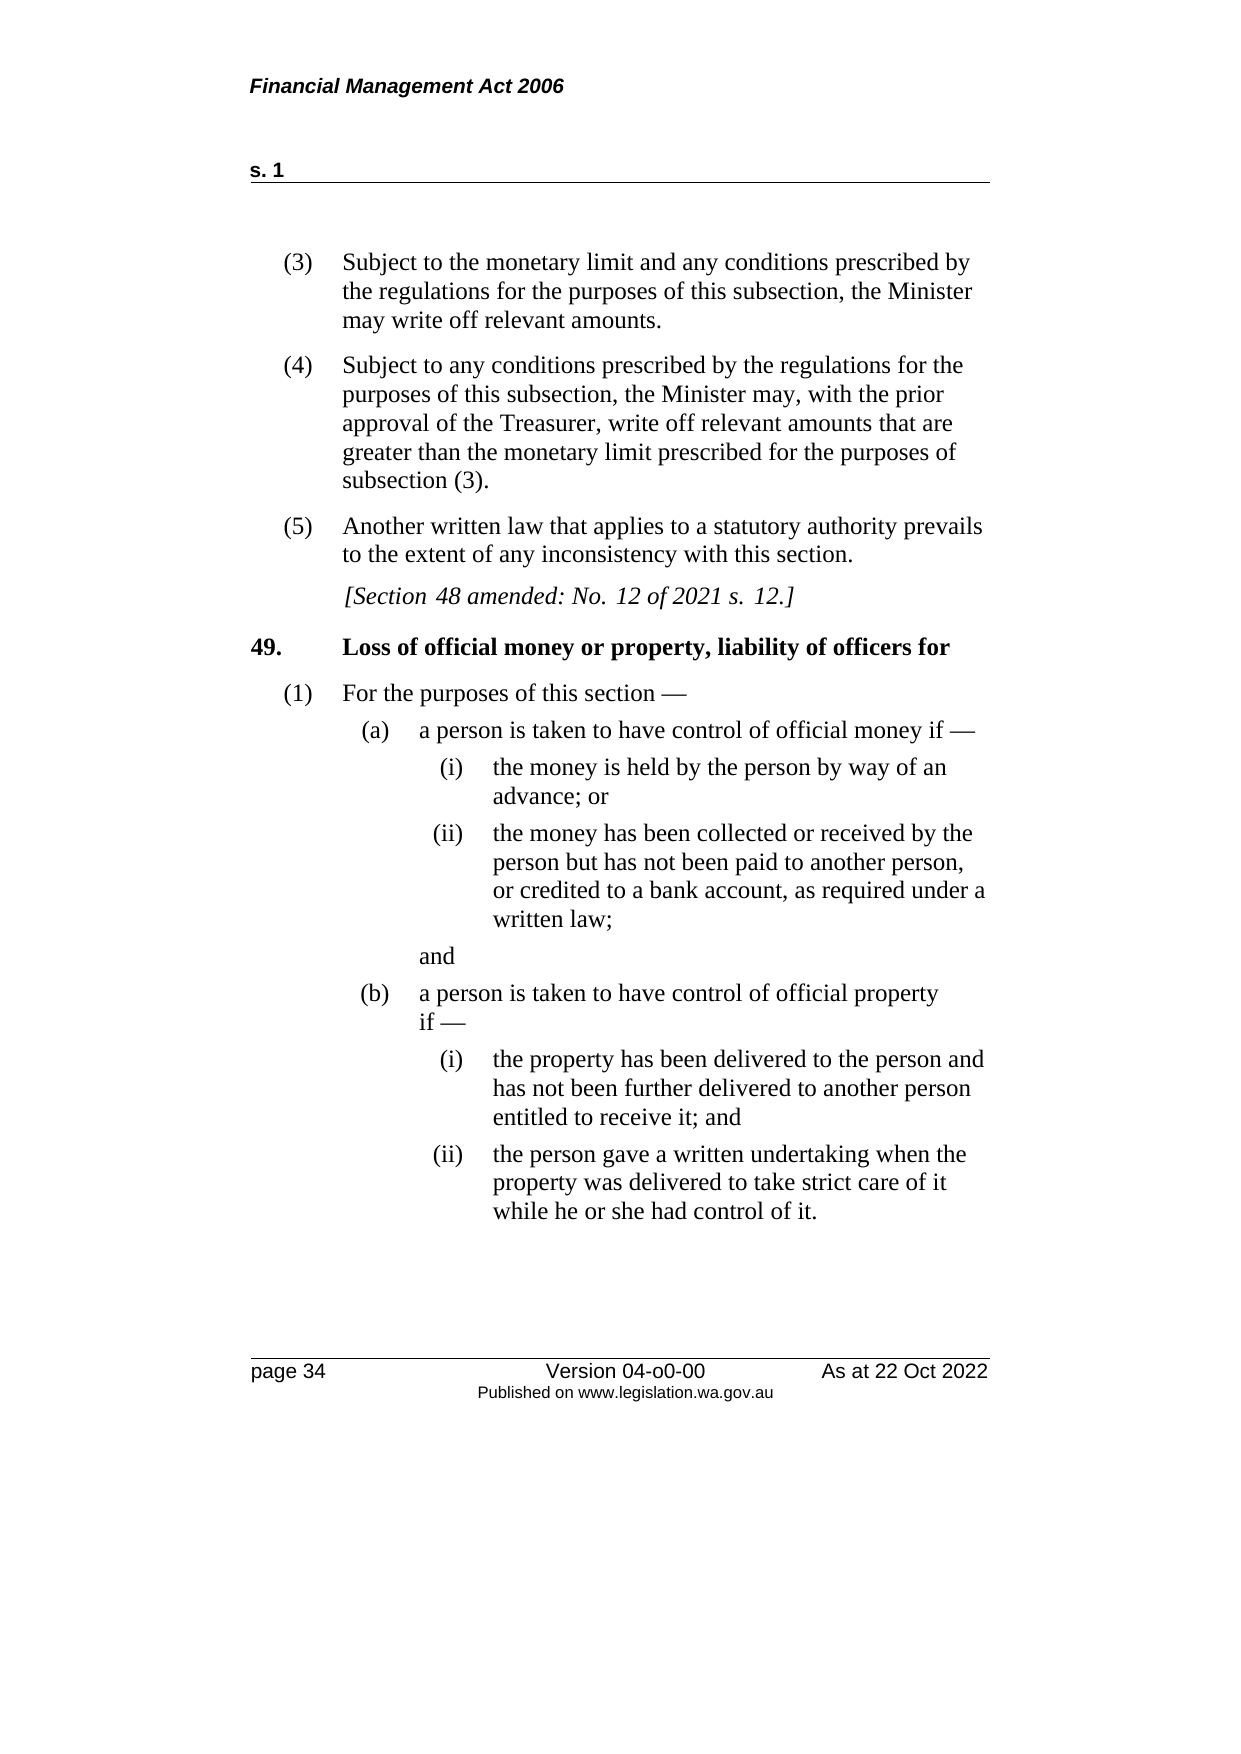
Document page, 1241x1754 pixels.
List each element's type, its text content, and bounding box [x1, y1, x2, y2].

text (i) the money is held by the person by way of an advance; or [251, 752, 990, 809]
subtitle 49. Loss of official money or property, liability of officers for [251, 632, 990, 661]
text [Section 48 amended: No. 12 of 2021 s. 12.] [251, 581, 990, 609]
text (1) For the purposes of this section — [251, 678, 990, 707]
text (ii) the person gave a written undertaking when the property was delivered to take strict care of it while he or she had control of it. [251, 1139, 990, 1225]
text (a) a person is taken to have control of official money if — [251, 715, 990, 744]
text and [251, 941, 990, 970]
text (b) a person is taken to have control of official property if — [251, 978, 990, 1036]
text (5) Another written law that applies to a statutory authority prevails to the extent of any inconsistency with this section. [251, 511, 990, 568]
text (i) the property has been delivered to the person and has not been further delivered to another person entitled to receive it; and [251, 1044, 990, 1130]
text (4) Subject to any conditions prescribed by the regulations for the purposes of this subsection, the Minister may, with the prior approval of the Treasurer, write off relevant amounts that are greater than the monetary limit prescribed for the purposes of subsection (3). [251, 350, 990, 494]
text (ii) the money has been collected or received by the person but has not been paid to another person, or credited to a bank account, as required under a written law; [251, 818, 990, 933]
text (3) Subject to the monetary limit and any conditions prescribed by the regulations for the purposes of this subsection, the Minister may write off relevant amounts. [251, 247, 990, 334]
